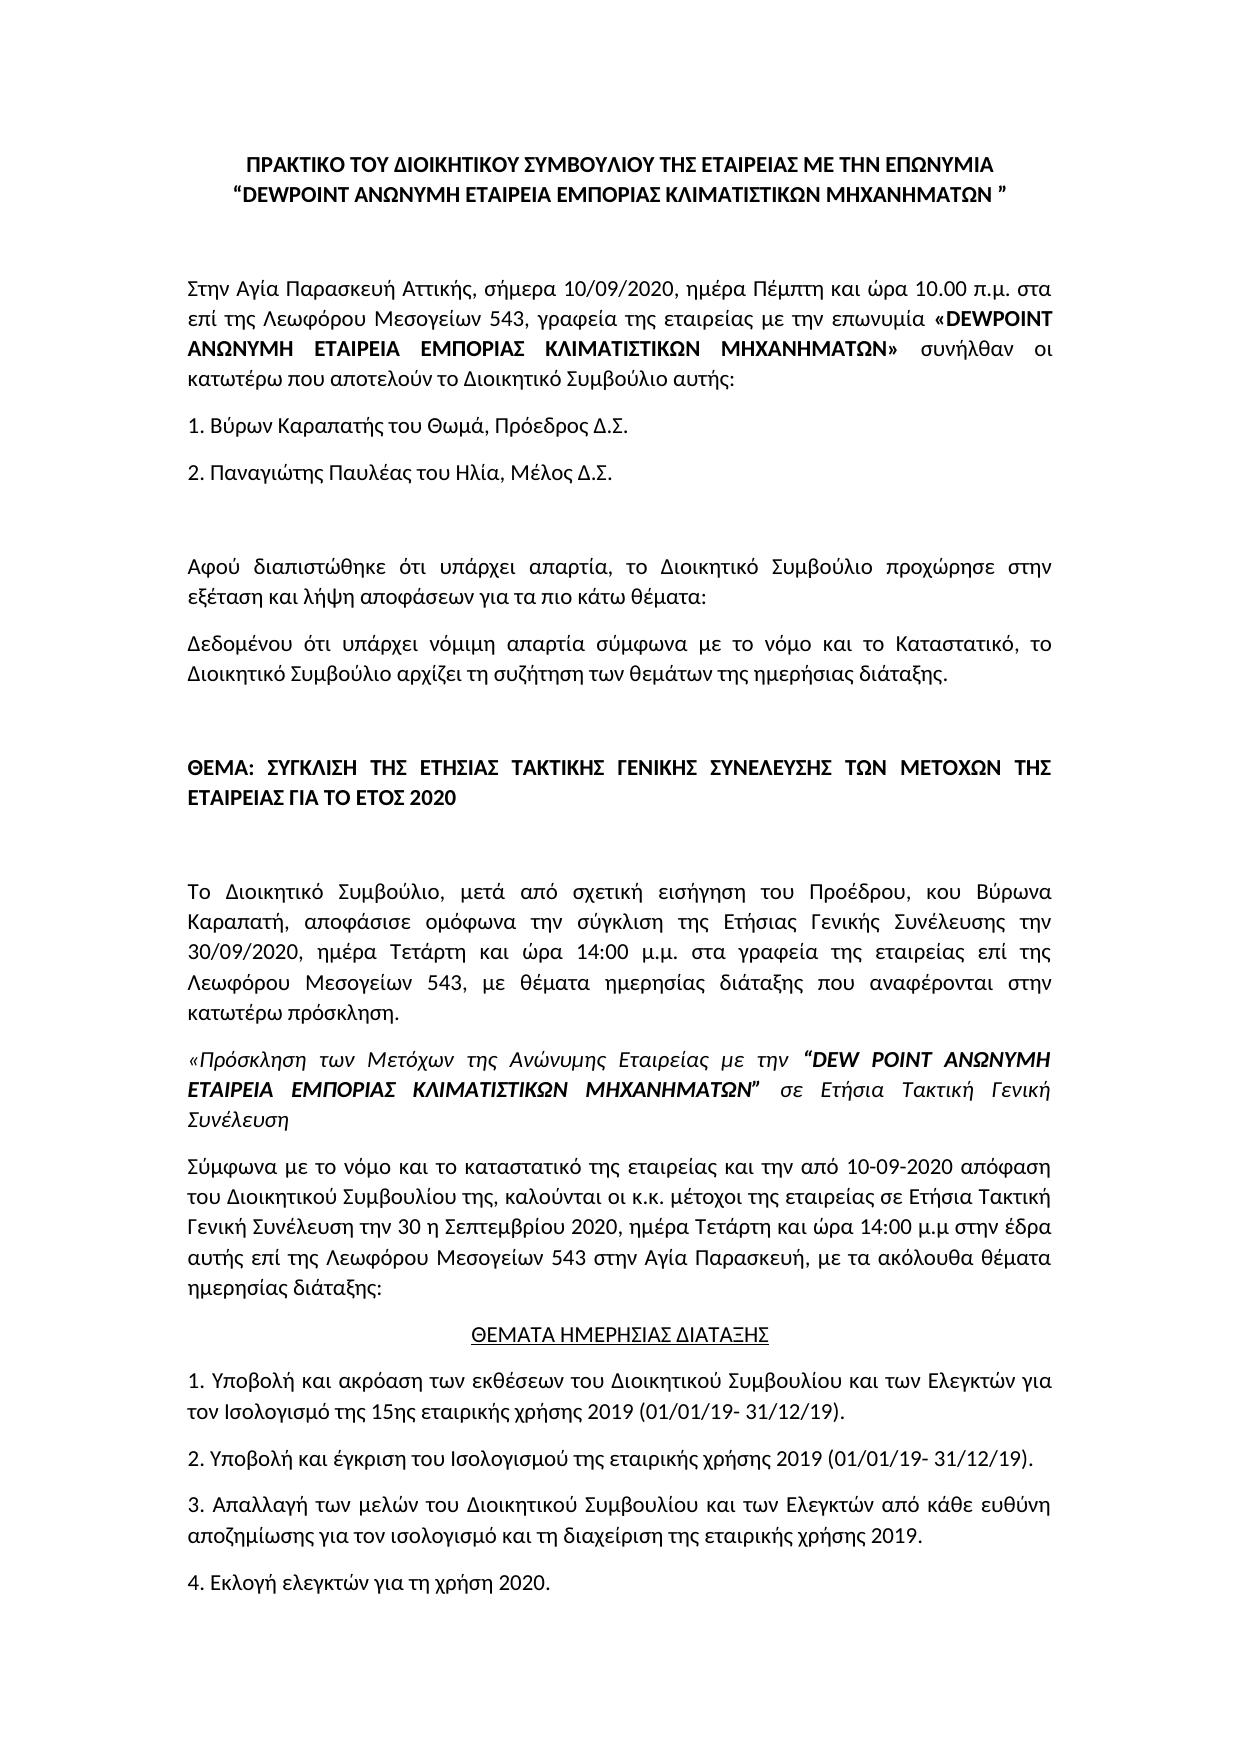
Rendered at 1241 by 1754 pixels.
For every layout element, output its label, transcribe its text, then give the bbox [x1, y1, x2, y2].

text 2. Παναγιώτης Παυλέας του Ηλία, Μέλος Δ.Σ. [187, 458, 1053, 486]
text Το Διοικητικό Συμβούλιο, μετά από σχετική εισήγηση του Προέδρου, κου Βύρωνα Καραπατή, αποφάσισε ομόφωνα την σύγκλιση της Ετήσιας Γενικής Συνέλευσης την 30/09/2020, ημέρα Τετάρτη και ώρα 14:00 μ.μ. στα γραφεία της εταιρείας επί της Λεωφόρου Μεσογείων 543, με θέματα ημερησίας διάταξης που αναφέρονται στην κατωτέρω πρόσκληση. [187, 877, 1053, 1026]
text 2. Υποβολή και έγκριση του Ισολογισμού της εταιρικής χρήσης 2019 (01/01/19- 31/12/19). [187, 1444, 1053, 1472]
text Στην Αγία Παρασκευή Αττικής, σήμερα 10/09/2020, ημέρα Πέμπτη και ώρα 10.00 π.μ. στα επί της Λεωφόρου Μεσογείων 543, γραφεία της εταιρείας με την επωνυμία «DEWPOINT ΑΝΩΝΥΜΗ ΕΤΑΙΡΕΙΑ EMΠΟΡΙΑΣ ΚΛΙΜΑΤΙΣΤΙΚΩΝ ΜΗΧΑΝΗΜΑΤΩΝ» συνήλθαν οι κατωτέρω που αποτελούν το Διοικητικό Συμβούλιο αυτής: [187, 274, 1053, 393]
text ΘΕΜΑΤΑ ΗΜΕΡΗΣΙΑΣ ΔΙΑΤΑΞΗΣ [187, 1320, 1053, 1348]
text Δεδομένου ότι υπάρχει νόμιμη απαρτία σύμφωνα με το νόμο και το Καταστατικό, το Διοικητικό Συμβούλιο αρχίζει τη συζήτηση των θεμάτων της ημερήσιας διάταξης. [187, 629, 1053, 687]
text Αφού διαπιστώθηκε ότι υπάρχει απαρτία, το Διοικητικό Συμβούλιο προχώρησε στην εξέταση και λήψη αποφάσεων για τα πιο κάτω θέματα: [187, 552, 1053, 610]
text ΘΕΜΑ: ΣΥΓΚΛΙΣΗ ΤΗΣ ΕΤΗΣΙΑΣ ΤΑΚΤΙΚΗΣ ΓΕΝΙΚΗΣ ΣΥΝΕΛΕΥΣΗΣ ΤΩΝ ΜΕΤΟΧΩΝ ΤΗΣ ΕΤΑΙΡΕΙΑΣ ΓΙΑ ΤΟ ΕΤΟΣ 2020 [187, 753, 1053, 811]
text 1. Βύρων Καραπατής του Θωμά, Πρόεδρος Δ.Σ. [187, 411, 1053, 439]
text 1. Υποβολή και ακρόαση των εκθέσεων του Διοικητικού Συμβουλίου και των Ελεγκτών για τον Ισολογισμό της 15ης εταιρικής χρήσης 2019 (01/01/19- 31/12/19). [187, 1367, 1053, 1425]
text «Πρόσκληση των Μετόχων της Ανώνυμης Εταιρείας με την “DEW POINT ΑΝΩΝΥΜΗ ΕΤΑΙΡΕΙΑ EMΠΟΡΙΑΣ ΚΛΙΜΑΤΙΣΤΙΚΩΝ ΜΗΧΑΝΗΜΑΤΩΝ” σε Ετήσια Τακτική Γενική Συνέλευση [187, 1045, 1053, 1133]
text 4. Εκλογή ελεγκτών για τη χρήση 2020. [187, 1568, 1053, 1596]
text ΠΡΑΚΤΙΚΟ ΤΟΥ ΔΙΟΙΚΗΤΙΚΟΥ ΣΥΜΒΟΥΛΙΟΥ ΤΗΣ ΕΤΑΙΡΕΙΑΣ ΜΕ THN ΕΠΩΝΥΜΙΑ “DEWPOINT ΑΝΩΝΥΜΗ ΕΤΑΙΡΕΙΑ EMΠΟΡΙΑΣ ΚΛΙΜΑΤΙΣΤΙΚΩΝ ΜΗΧΑΝΗΜΑΤΩΝ ” [187, 150, 1053, 208]
text Σύμφωνα με το νόμο και το καταστατικό της εταιρείας και την από 10-09-2020 απόφαση του Διοικητικού Συμβουλίου της, καλούνται οι κ.κ. μέτοχοι της εταιρείας σε Ετήσια Τακτική Γενική Συνέλευση την 30 η Σεπτεμβρίου 2020, ημέρα Τετάρτη και ώρα 14:00 μ.μ στην έδρα αυτής επί της Λεωφόρου Μεσογείων 543 στην Αγία Παρασκευή, με τα ακόλουθα θέματα ημερησίας διάταξης: [187, 1152, 1053, 1301]
text 3. Απαλλαγή των μελών του Διοικητικού Συμβουλίου και των Ελεγκτών από κάθε ευθύνη αποζημίωσης για τον ισολογισμό και τη διαχείριση της εταιρικής χρήσης 2019. [187, 1491, 1053, 1549]
